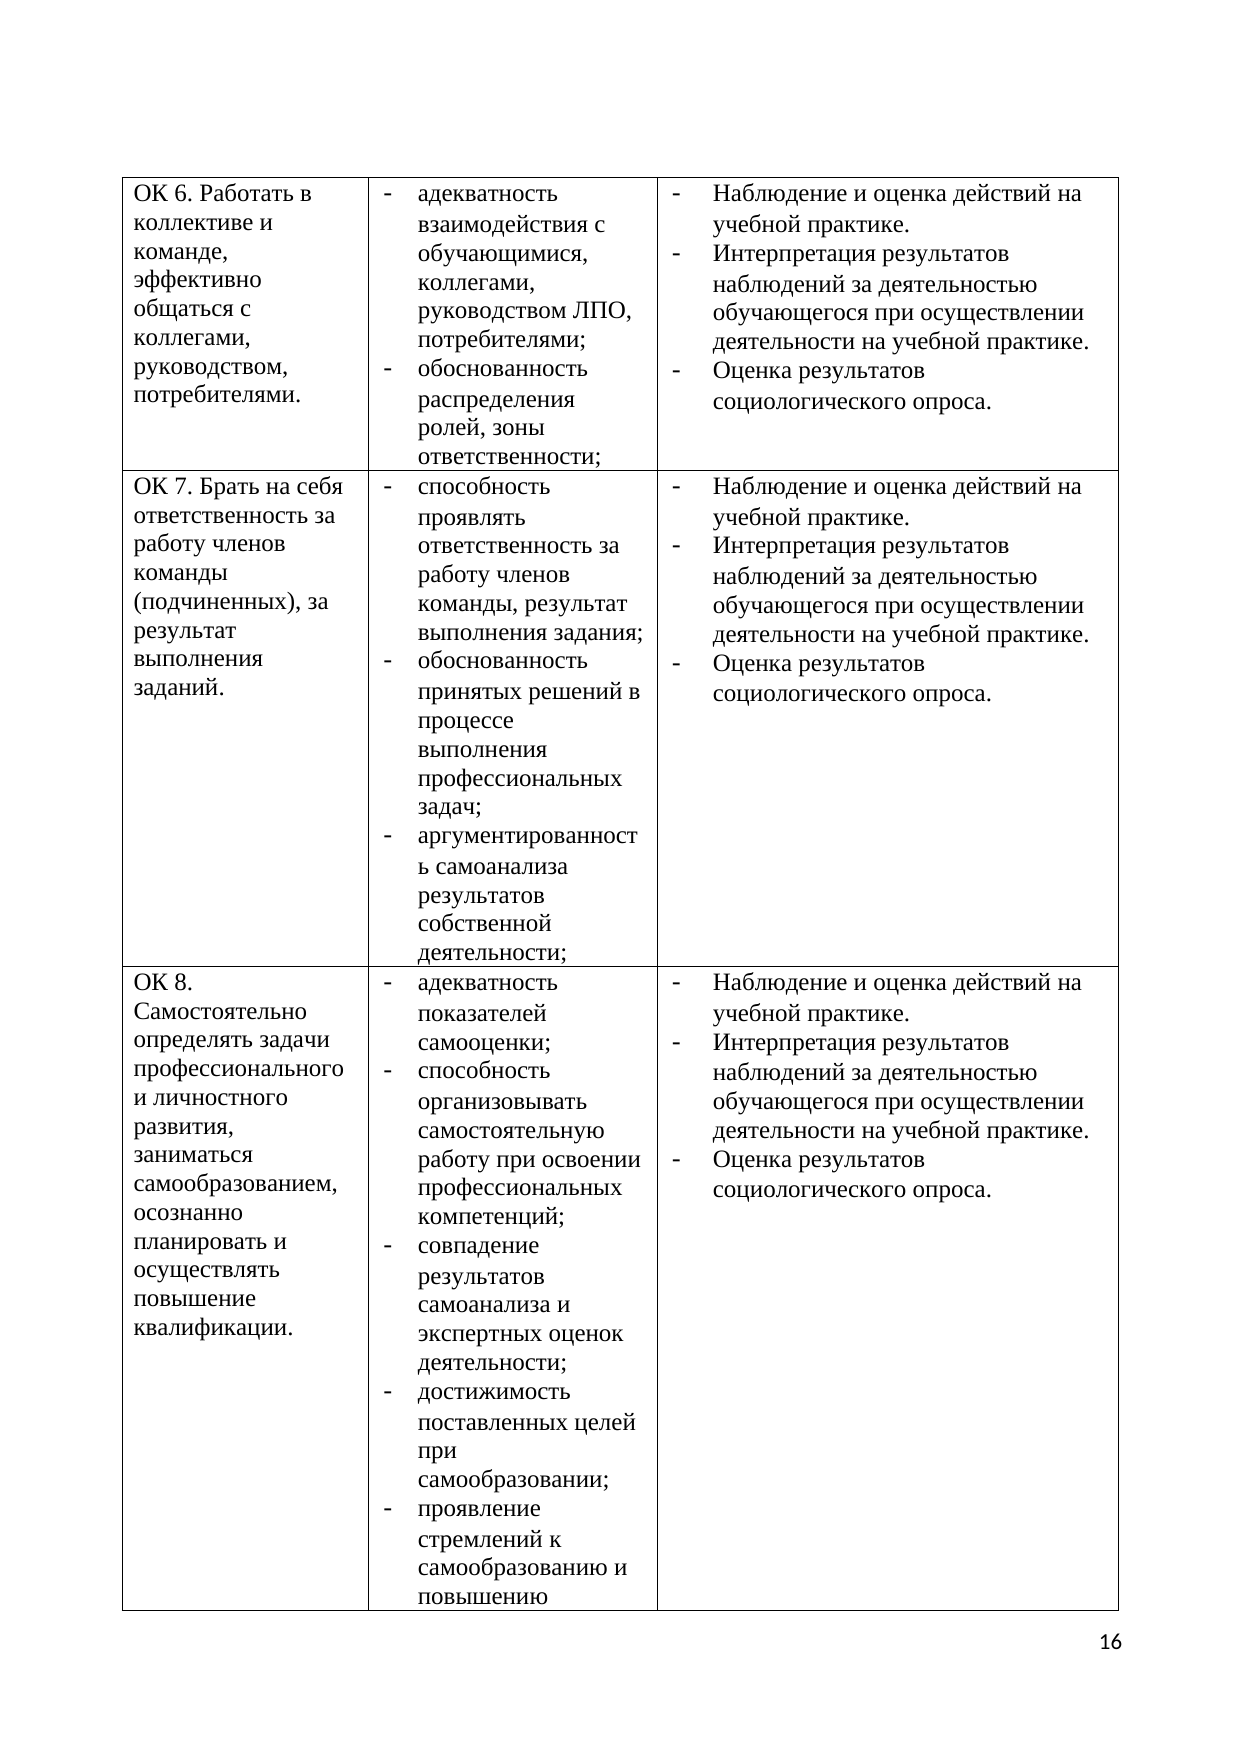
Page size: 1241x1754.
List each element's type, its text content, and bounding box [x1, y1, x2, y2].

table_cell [658, 178, 1118, 470]
table_cell адекватность взаимодействия с обучающимися, коллегами, руководством ЛПО, потребителями; обоснованность распределения ролей, зоны ответственности; [369, 178, 657, 470]
table_cell ОК 7. Брать на себя ответственность за работу членов команды (подчиненных), за результат выполнения заданий. [123, 471, 368, 966]
table_cell ОК 6. Работать в коллективе и команде, эффективно общаться с коллегами, руководством, потребителями. [123, 178, 368, 470]
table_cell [658, 967, 1118, 1610]
table_cell способность проявлять ответственность за работу членов команды, результат выполнения задания; обоснованность принятых решений в процессе выполнения профессиональных задач; аргументированность самоанализа результатов собственной деятельности; [369, 471, 657, 966]
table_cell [123, 967, 368, 1610]
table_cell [369, 967, 657, 1610]
